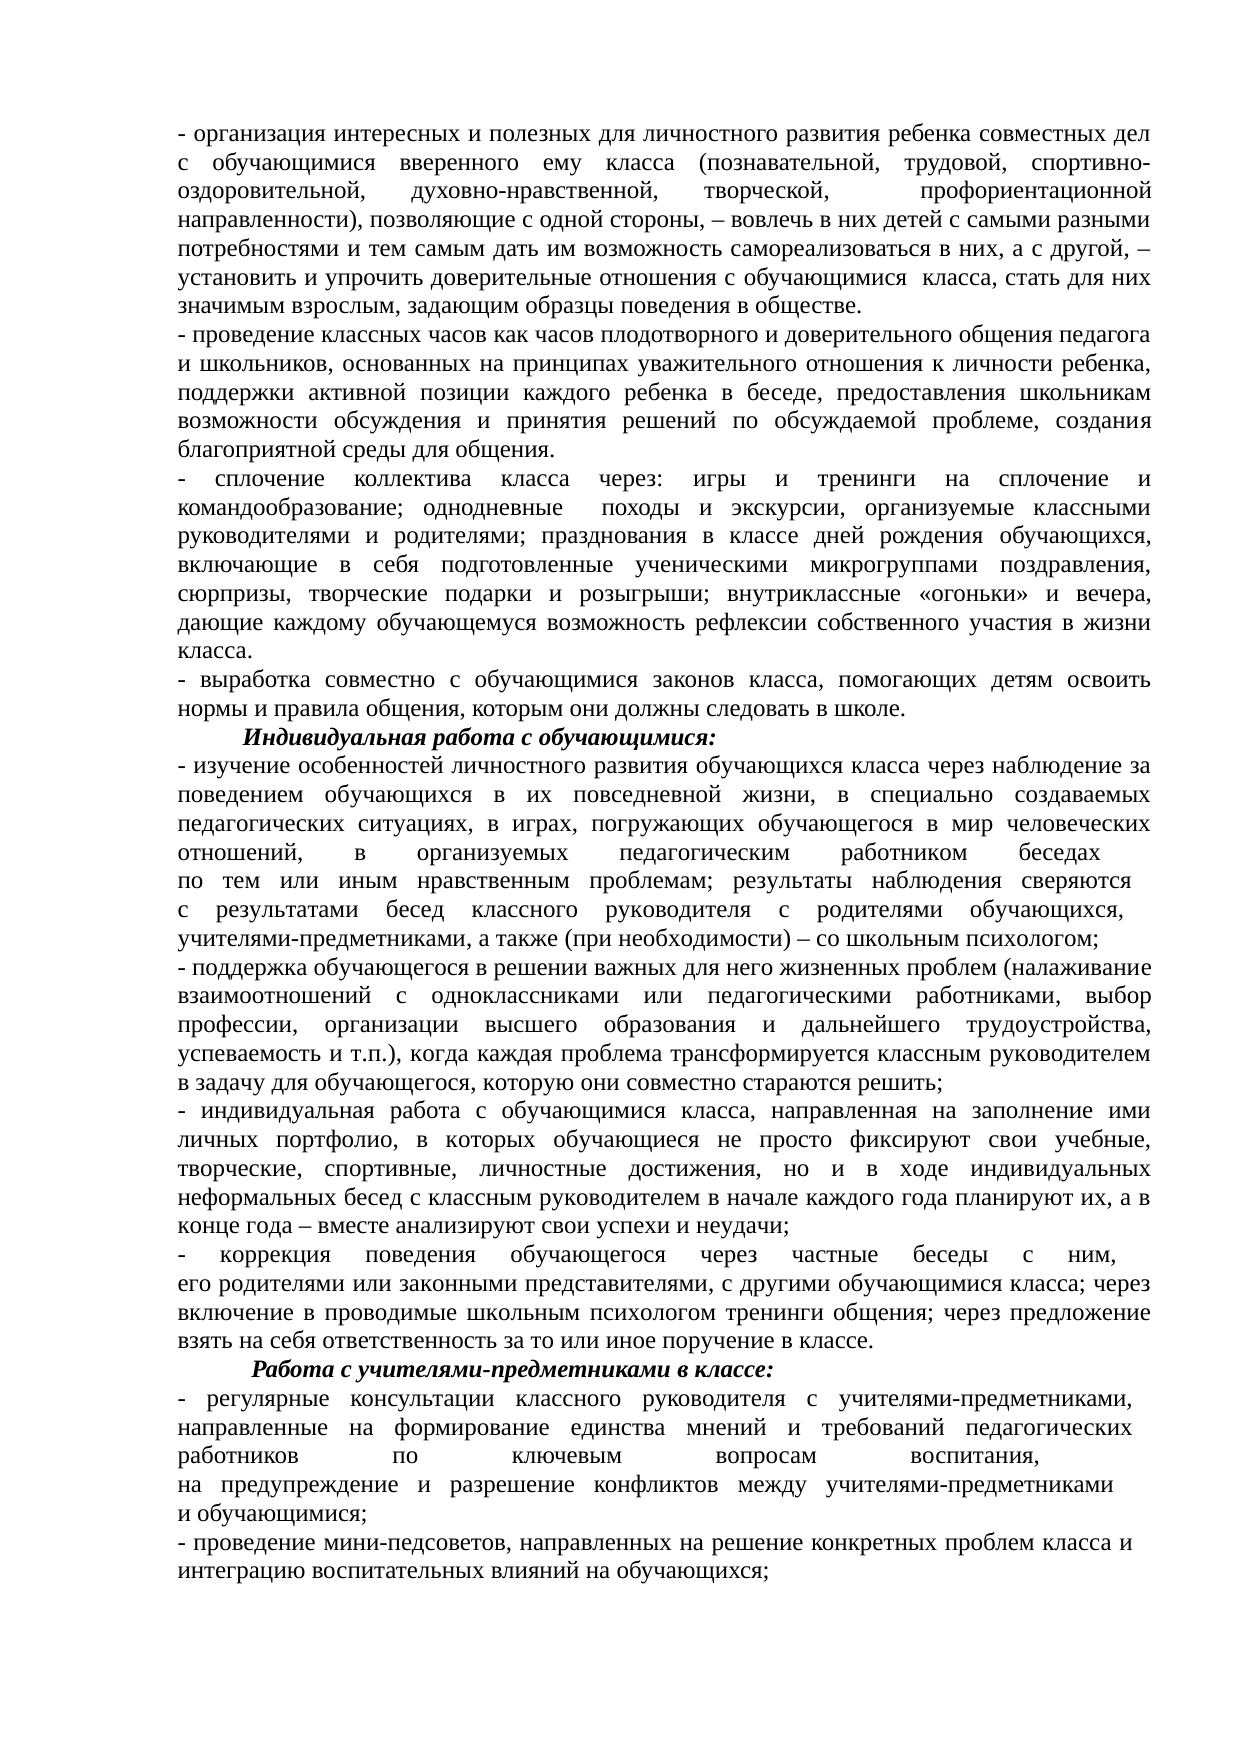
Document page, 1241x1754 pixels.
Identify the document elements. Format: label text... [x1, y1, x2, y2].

text - проведение классных часов как часов плодотворного и доверительного общения педагога и школьников, основанных на принципах уважительного отношения к личности ребенка, поддержки активной позиции каждого ребенка в беседе, предоставления школьникам возможности обсуждения и принятия решений по обсуждаемой проблеме, создания благоприятной среды для общения. [177, 319, 1152, 463]
text - индивидуальная работа с обучающимися класса, направленная на заполнение ими личных портфолио, в которых обучающиеся не просто фиксируют свои учебные, творческие, спортивные, личностные достижения, но и в ходе индивидуальных неформальных бесед с классным руководителем в начале каждого года планируют их, а в конце года – вместе анализируют свои успехи и неудачи; [177, 1096, 1152, 1239]
text Индивидуальная работа с обучающимися: [177, 722, 1152, 751]
text - выработка совместно с обучающимися законов класса, помогающих детям освоить нормы и правила общения, которым они должны следовать в школе. [177, 664, 1152, 722]
list Работа с учителями-предметниками в классе: [177, 1354, 1133, 1383]
text - сплочение коллектива класса через: игры и тренинги на сплочение и командообразование; однодневные походы и экскурсии, организуемые классными руководителями и родителями; празднования в классе дней рождения обучающихся, включающие в себя подготовленные ученическими микрогруппами поздравления, сюрпризы, творческие подарки и розыгрыши; внутриклассные «огоньки» и вечера, дающие каждому обучающемуся возможность рефлексии собственного участия в жизни класса. [177, 463, 1152, 664]
text - коррекция поведения обучающегося через частные беседы с ним, его родителями или законными представителями, с другими обучающимися класса; через включение в проводимые школьным психологом тренинги общения; через предложение взять на себя ответственность за то или иное поручение в классе. [177, 1239, 1152, 1354]
text - изучение особенностей личностного развития обучающихся класса через наблюдение за поведением обучающихся в их повседневной жизни, в специально создаваемых педагогических ситуациях, в играх, погружающих обучающегося в мир человеческих отношений, в организуемых педагогическим работником беседах по тем или иным нравственным проблемам; результаты наблюдения сверяются с результатами бесед классного руководителя с родителями обучающихся, учителями-предметниками, а также (при необходимости) – со школьным психологом; [177, 751, 1152, 952]
text - поддержка обучающегося в решении важных для него жизненных проблем (налаживание взаимоотношений с одноклассниками или педагогическими работниками, выбор профессии, организации высшего образования и дальнейшего трудоустройства, успеваемость и т.п.), когда каждая проблема трансформируется классным руководителем в задачу для обучающегося, которую они совместно стараются решить; [177, 952, 1152, 1096]
text - организация интересных и полезных для личностного развития ребенка совместных дел с обучающимися вверенного ему класса (познавательной, трудовой, спортивно-оздоровительной, духовно-нравственной, творческой, профориентационной направленности), позволяющие с одной стороны, – вовлечь в них детей с самыми разными потребностями и тем самым дать им возможность самореализоваться в них, а с другой, – установить и упрочить доверительные отношения с обучающимися класса, стать для них значимым взрослым, задающим образцы поведения в обществе. [177, 118, 1152, 319]
list - проведение мини-педсоветов, направленных на решение конкретных проблем класса и интеграцию воспитательных влияний на обучающихся; [177, 1527, 1133, 1584]
list - регулярные консультации классного руководителя с учителями-предметниками, направленные на формирование единства мнений и требований педагогических работников по ключевым вопросам воспитания, на предупреждение и разрешение конфликтов между учителями-предметниками и обучающимися; [177, 1383, 1133, 1527]
